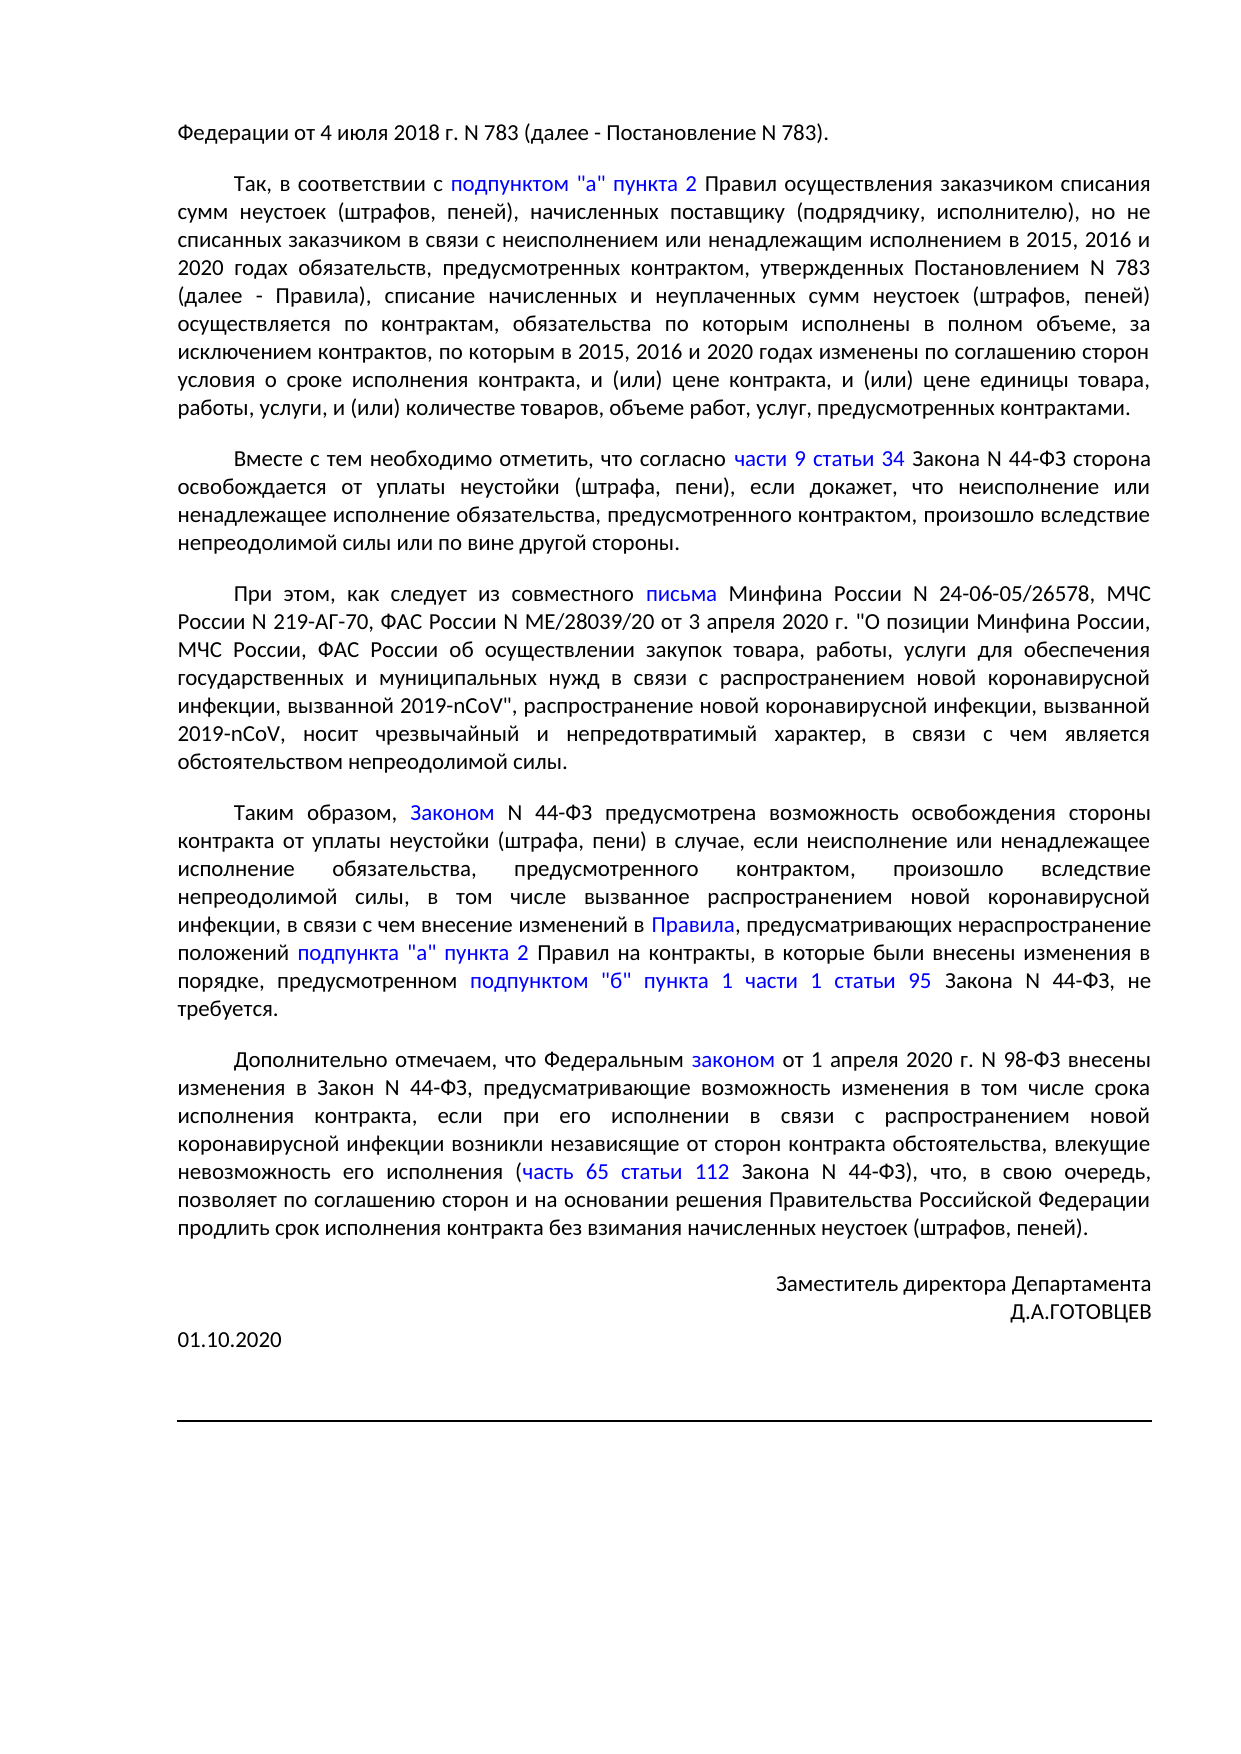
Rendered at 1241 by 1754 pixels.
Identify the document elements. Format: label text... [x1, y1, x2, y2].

text 01.10.2020 [177, 1326, 1152, 1353]
text Вместе с тем необходимо отметить, что согласно части 9 статьи 34 Закона N 44-ФЗ сторона освобождается от уплаты неустойки (штрафа, пени), если докажет, что неисполнение или ненадлежащее исполнение обязательства, предусмотренного контрактом, произошло вследствие непреодолимой силы или по вине другой стороны. [177, 444, 1152, 556]
text При этом, как следует из совместного письма Минфина России N 24-06-05/26578, МЧС России N 219-АГ-70, ФАС России N МЕ/28039/20 от 3 апреля 2020 г. "О позиции Минфина России, МЧС России, ФАС России об осуществлении закупок товара, работы, услуги для обеспечения государственных и муниципальных нужд в связи с распространением новой коронавирусной инфекции, вызванной 2019-nCoV", распространение новой коронавирусной инфекции, вызванной 2019-nCoV, носит чрезвычайный и непредотвратимый характер, в связи с чем является обстоятельством непреодолимой силы. [177, 579, 1152, 775]
text Таким образом, Законом N 44-ФЗ предусмотрена возможность освобождения стороны контракта от уплаты неустойки (штрафа, пени) в случае, если неисполнение или ненадлежащее исполнение обязательства, предусмотренного контрактом, произошло вследствие непреодолимой силы, в том числе вызванное распространением новой коронавирусной инфекции, в связи с чем внесение изменений в Правила, предусматривающих нераспространение положений подпункта "а" пункта 2 Правил на контракты, в которые были внесены изменения в порядке, предусмотренном подпунктом "б" пункта 1 части 1 статьи 95 Закона N 44-ФЗ, не требуется. [177, 798, 1152, 1022]
text Дополнительно отмечаем, что Федеральным законом от 1 апреля 2020 г. N 98-ФЗ внесены изменения в Закон N 44-ФЗ, предусматривающие возможность изменения в том числе срока исполнения контракта, если при его исполнении в связи с распространением новой коронавирусной инфекции возникли независящие от сторон контракта обстоятельства, влекущие невозможность его исполнения (часть 65 статьи 112 Закона N 44-ФЗ), что, в свою очередь, позволяет по соглашению сторон и на основании решения Правительства Российской Федерации продлить срок исполнения контракта без взимания начисленных неустоек (штрафов, пеней). [177, 1045, 1152, 1241]
text Д.А.ГОТОВЦЕВ [177, 1297, 1152, 1326]
text Заместитель директора Департамента [177, 1269, 1152, 1297]
text Так, в соответствии с подпунктом "а" пункта 2 Правил осуществления заказчиком списания сумм неустоек (штрафов, пеней), начисленных поставщику (подрядчику, исполнителю), но не списанных заказчиком в связи с неисполнением или ненадлежащим исполнением в 2015, 2016 и 2020 годах обязательств, предусмотренных контрактом, утвержденных Постановлением N 783 (далее - Правила), списание начисленных и неуплаченных сумм неустоек (штрафов, пеней) осуществляется по контрактам, обязательства по которым исполнены в полном объеме, за исключением контрактов, по которым в 2015, 2016 и 2020 годах изменены по соглашению сторон условия о сроке исполнения контракта, и (или) цене контракта, и (или) цене единицы товара, работы, услуги, и (или) количестве товаров, объеме работ, услуг, предусмотренных контрактами. [177, 169, 1152, 421]
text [177, 118, 1152, 146]
